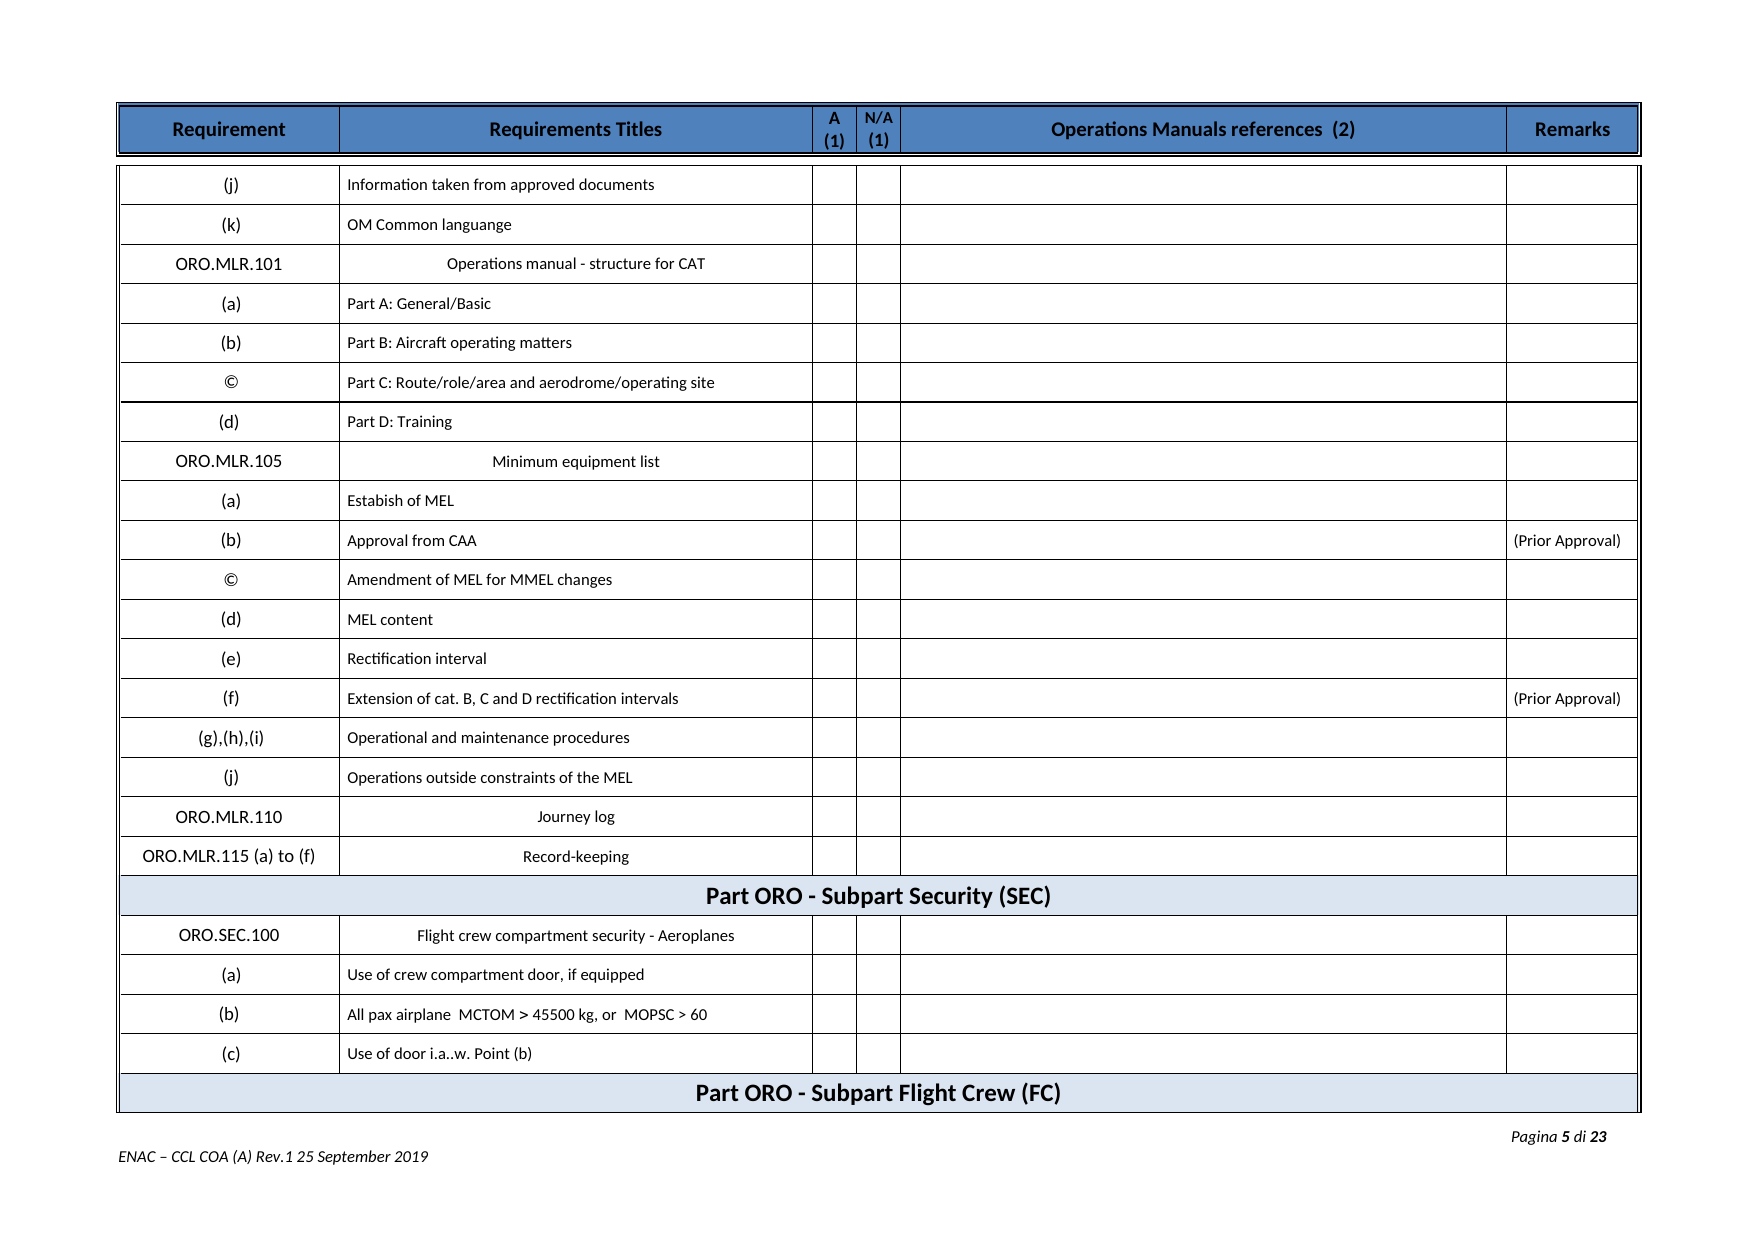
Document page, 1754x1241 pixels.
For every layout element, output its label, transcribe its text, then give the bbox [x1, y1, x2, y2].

table_cell [901, 995, 1506, 1033]
table_cell [901, 560, 1506, 599]
table_cell Part ORO - Subpart Security (SEC) [120, 876, 1637, 915]
table_cell [857, 442, 900, 480]
table_cell [813, 995, 856, 1033]
table_cell [813, 166, 856, 204]
table_cell Approval from CAA [340, 521, 812, 559]
table_cell [901, 758, 1506, 796]
table_cell [1507, 995, 1637, 1033]
table_cell Estabish of MEL [340, 481, 812, 520]
table_cell [1507, 639, 1637, 678]
table_cell [1507, 1034, 1637, 1073]
table_cell [813, 600, 856, 638]
table_cell [901, 363, 1506, 401]
table_cell All pax airplane MCTOM  45500 kg, or MOPSC > 60 [340, 995, 812, 1033]
table_cell [857, 639, 900, 678]
table_cell [813, 481, 856, 520]
table_cell (a) [120, 481, 339, 520]
table_cell [813, 205, 856, 243]
table_cell [857, 955, 900, 994]
table_cell [901, 1034, 1506, 1073]
table_cell (d) [120, 600, 339, 638]
table_cell [857, 916, 900, 954]
table_cell [813, 758, 856, 796]
table_cell [1507, 560, 1637, 599]
table_cell (c) [120, 1034, 339, 1073]
table_cell (j) [120, 166, 339, 204]
table_cell Flight crew compartment security - Aeroplanes [340, 916, 812, 954]
table_cell [1507, 442, 1637, 480]
table_cell (b) [120, 324, 339, 362]
table_cell ORO.MLR.110 [120, 797, 339, 836]
table_cell [813, 560, 856, 599]
table_cell (b) [120, 995, 339, 1033]
table_cell [901, 403, 1506, 441]
table_cell [857, 560, 900, 599]
table_cell © [120, 560, 339, 599]
table_cell [857, 797, 900, 836]
table_cell [857, 521, 900, 559]
table_cell Part ORO - Subpart Flight Crew (FC) [120, 1074, 1637, 1112]
table_cell Part A: General/Basic [340, 284, 812, 322]
table_cell Rectification interval [340, 639, 812, 678]
table_cell [813, 521, 856, 559]
table_cell [813, 955, 856, 994]
table_cell [1507, 600, 1637, 638]
table_cell [901, 639, 1506, 678]
table_cell [901, 600, 1506, 638]
table_cell [1507, 916, 1637, 954]
table_cell [901, 481, 1506, 520]
table_cell [813, 639, 856, 678]
table_cell Amendment of MEL for MMEL changes [340, 560, 812, 599]
table_cell © [120, 363, 339, 401]
table_cell (a) [120, 955, 339, 994]
table_cell [857, 166, 900, 204]
table_cell Record-keeping [340, 837, 812, 875]
table_cell (j) [120, 758, 339, 796]
table_cell Use of crew compartment door, if equipped [340, 955, 812, 994]
table_cell ORO.MLR.101 [120, 245, 339, 283]
table_cell [901, 166, 1506, 204]
table_cell [901, 205, 1506, 243]
table_cell [813, 403, 856, 441]
table_cell [857, 679, 900, 717]
table_cell [813, 1034, 856, 1073]
table_cell [901, 521, 1506, 559]
table_cell [813, 679, 856, 717]
table_cell Journey log [340, 797, 812, 836]
table_cell [901, 245, 1506, 283]
table_cell [813, 718, 856, 757]
table_cell [857, 481, 900, 520]
table_cell (Prior Approval) [1507, 679, 1637, 717]
table_cell [1507, 205, 1637, 243]
table_cell Part C: Route/role/area and aerodrome/operating site [340, 363, 812, 401]
table_cell OM Common languange [340, 205, 812, 243]
table_cell [857, 718, 900, 757]
table_cell [1507, 363, 1637, 401]
table_cell [857, 245, 900, 283]
table_cell [813, 442, 856, 480]
table_cell [857, 600, 900, 638]
table_cell [1507, 837, 1637, 875]
table_cell Operations outside constraints of the MEL [340, 758, 812, 796]
table_cell Extension of cat. B, C and D rectification intervals [340, 679, 812, 717]
table_cell ORO.SEC.100 [120, 916, 339, 954]
table_cell (d) [120, 402, 339, 441]
table_cell [857, 403, 900, 441]
table_cell (Prior Approval) [1507, 521, 1637, 559]
table_cell [857, 205, 900, 243]
table_cell [813, 837, 856, 875]
table_cell [813, 363, 856, 401]
table_cell [857, 837, 900, 875]
table_cell [901, 797, 1506, 836]
table_cell [901, 718, 1506, 757]
table_cell [901, 284, 1506, 322]
table_cell [857, 363, 900, 401]
table_cell [901, 324, 1506, 362]
table_cell ORO.MLR.105 [120, 442, 339, 480]
table_cell Use of door i.a..w. Point (b) [340, 1034, 812, 1073]
table_cell Operational and maintenance procedures [340, 718, 812, 757]
table_cell [901, 916, 1506, 954]
table_cell [1507, 797, 1637, 836]
table_cell Minimum equipment list [340, 442, 812, 480]
table_cell [857, 995, 900, 1033]
table_cell (g),(h),(i) [120, 718, 339, 757]
table_cell [1507, 758, 1637, 796]
table_cell [1507, 324, 1637, 362]
table_cell [1507, 481, 1637, 520]
table_cell Part D: Training [340, 403, 812, 441]
table_cell [1507, 403, 1637, 441]
table_cell [901, 679, 1506, 717]
table_cell [813, 916, 856, 954]
table_cell [1507, 718, 1637, 757]
table_cell (k) [120, 205, 339, 243]
table_cell [857, 324, 900, 362]
table_cell ORO.MLR.115 (a) to (f) [120, 837, 339, 875]
table_cell [901, 442, 1506, 480]
table_cell [857, 1034, 900, 1073]
table_cell [901, 837, 1506, 875]
table_cell [1507, 166, 1637, 204]
table_cell [901, 955, 1506, 994]
table_cell (a) [120, 284, 339, 322]
table_cell [813, 797, 856, 836]
table_cell Information taken from approved documents [340, 166, 812, 204]
table_cell [1507, 955, 1637, 994]
table_cell (e) [120, 639, 339, 678]
table_cell [857, 284, 900, 322]
table_cell [1507, 245, 1637, 283]
table_cell (b) [120, 521, 339, 559]
table_cell [813, 245, 856, 283]
table_cell (f) [120, 679, 339, 717]
table_cell [857, 758, 900, 796]
table_cell [1507, 284, 1637, 322]
table_cell [813, 284, 856, 322]
table_cell [813, 324, 856, 362]
table_cell Part B: Aircraft operating matters [340, 324, 812, 362]
table_cell Operations manual - structure for CAT [340, 245, 812, 283]
table_cell MEL content [340, 600, 812, 638]
